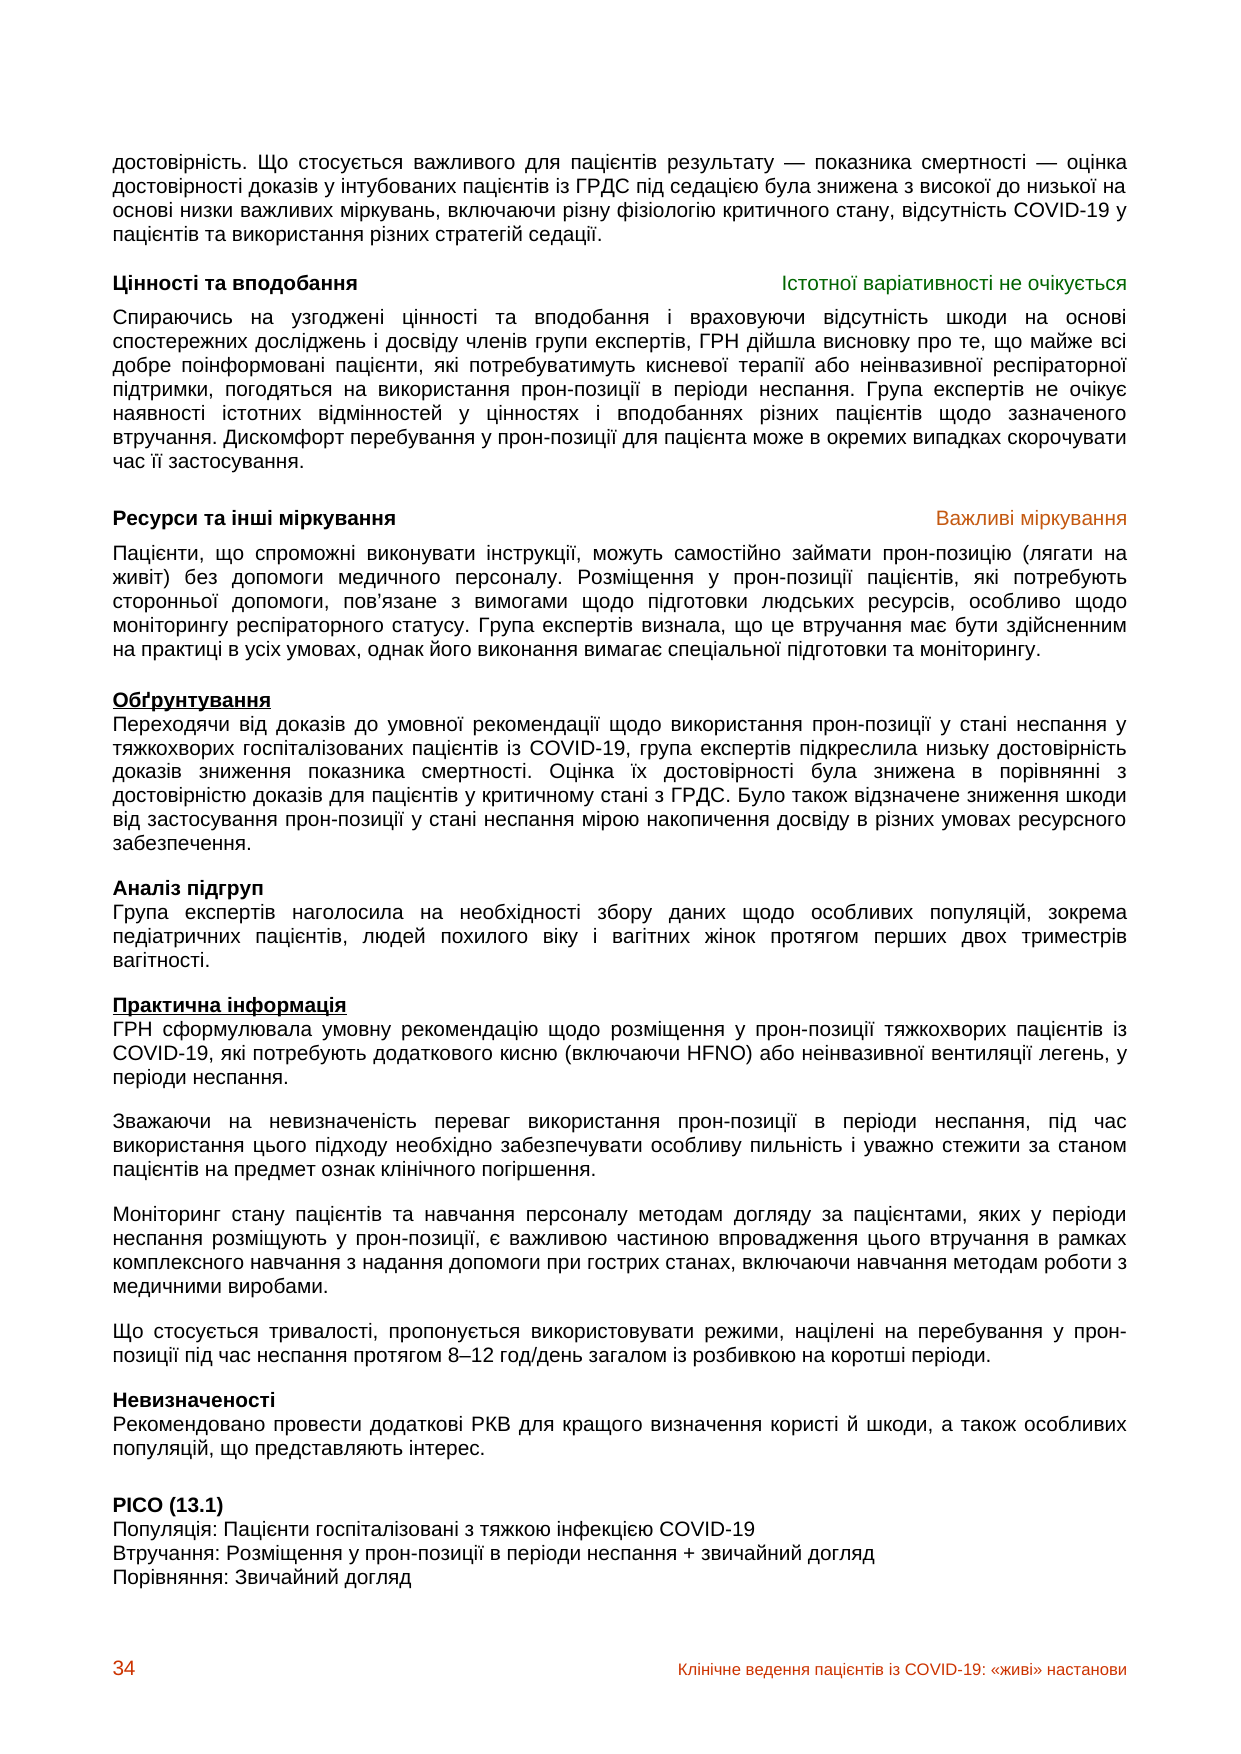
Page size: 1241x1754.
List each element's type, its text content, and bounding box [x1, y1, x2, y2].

text Ресурси та інші міркування Важливі міркування [112, 506, 1128, 530]
text Популяція: Пацієнти госпіталізовані з тяжкою інфекцією COVID-19 [112, 1517, 1128, 1541]
text ГРН сформулювала умовну рекомендацію щодо розміщення у прон-позиції тяжкохворих пацієнтів із COVID-19, які потребують додаткового кисню (включаючи HFNO) або неінвазивної вентиляції легень, у періоди неспання. [112, 1017, 1128, 1088]
text Спираючись на узгоджені цінності та вподобання і враховуючи відсутність шкоди на основі спостережних досліджень і досвіду членів групи експертів, ГРН дійшла висновку про те, що майже всі добре поінформовані пацієнти, які потребуватимуть кисневої терапії або неінвазивної респіраторної підтримки, погодяться на використання прон-позиції в періоди неспання. Група експертів не очікує наявності істотних відмінностей у цінностях і вподобаннях різних пацієнтів щодо зазначеного втручання. Дискомфорт перебування у прон-позиції для пацієнта може в окремих випадках скорочувати час її застосування. [112, 305, 1128, 473]
text Група експертів наголосила на необхідності збору даних щодо особливих популяцій, зокрема педіатричних пацієнтів, людей похилого віку і вагітних жінок протягом перших двох триместрів вагітності. [112, 900, 1128, 972]
text Втручання: Розміщення у прон-позиції в періоди неспання + звичайний догляд [112, 1541, 1128, 1564]
text Що стосується тривалості, пропонується використовувати режими, націлені на перебування у прон-позиції під час неспання протягом 8–12 год/день загалом із розбивкою на коротші періоди. [112, 1319, 1128, 1367]
text Порівняння: Звичайний догляд [112, 1564, 1128, 1588]
text Обґрунтування [112, 687, 1128, 711]
text Переходячи від доказів до умовної рекомендації щодо використання прон-позиції у стані неспання у тяжкохворих госпіталізованих пацієнтів із COVID-19, група експертів підкреслила низьку достовірність доказів зниження показника смертності. Оцінка їх достовірності була знижена в порівнянні з достовірністю доказів для пацієнтів у критичному стані з ГРДС. Було також відзначене зниження шкоди від застосування прон-позиції у стані неспання мірою накопичення досвіду в різних умовах ресурсного забезпечення. [112, 711, 1128, 855]
text Практична інформація [112, 993, 1128, 1017]
text Рекомендовано провести додаткові РКВ для кращого визначення користі й шкоди, а також особливих популяцій, що представляють інтерес. [112, 1411, 1128, 1459]
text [112, 150, 1128, 246]
text Пацієнти, що спроможні виконувати інструкції, можуть самостійно займати прон-позицію (лягати на живіт) без допомоги медичного персоналу. Розміщення у прон-позиції пацієнтів, які потребують сторонньої допомоги, пов’язане з вимогами щодо підготовки людських ресурсів, особливо щодо моніторингу респіраторного статусу. Група експертів визнала, що це втручання має бути здійсненним на практиці в усіх умовах, однак його виконання вимагає спеціальної підготовки та моніторингу. [112, 541, 1128, 660]
text Аналіз підгруп [112, 876, 1128, 900]
text Невизначеності [112, 1387, 1128, 1411]
text PICO (13.1) [112, 1493, 1128, 1517]
text Цінності та вподобання Істотної варіативності не очікується [112, 271, 1128, 295]
text Моніторинг стану пацієнтів та навчання персоналу методам догляду за пацієнтами, яких у періоди неспання розміщують у прон-позиції, є важливою частиною впровадження цього втручання в рамках комплексного навчання з надання допомоги при гострих станах, включаючи навчання методам роботи з медичними виробами. [112, 1202, 1128, 1298]
text Зважаючи на невизначеність переваг використання прон-позиції в періоди неспання, під час використання цього підходу необхідно забезпечувати особливу пильність і уважно стежити за станом пацієнтів на предмет ознак клінічного погіршення. [112, 1109, 1128, 1181]
